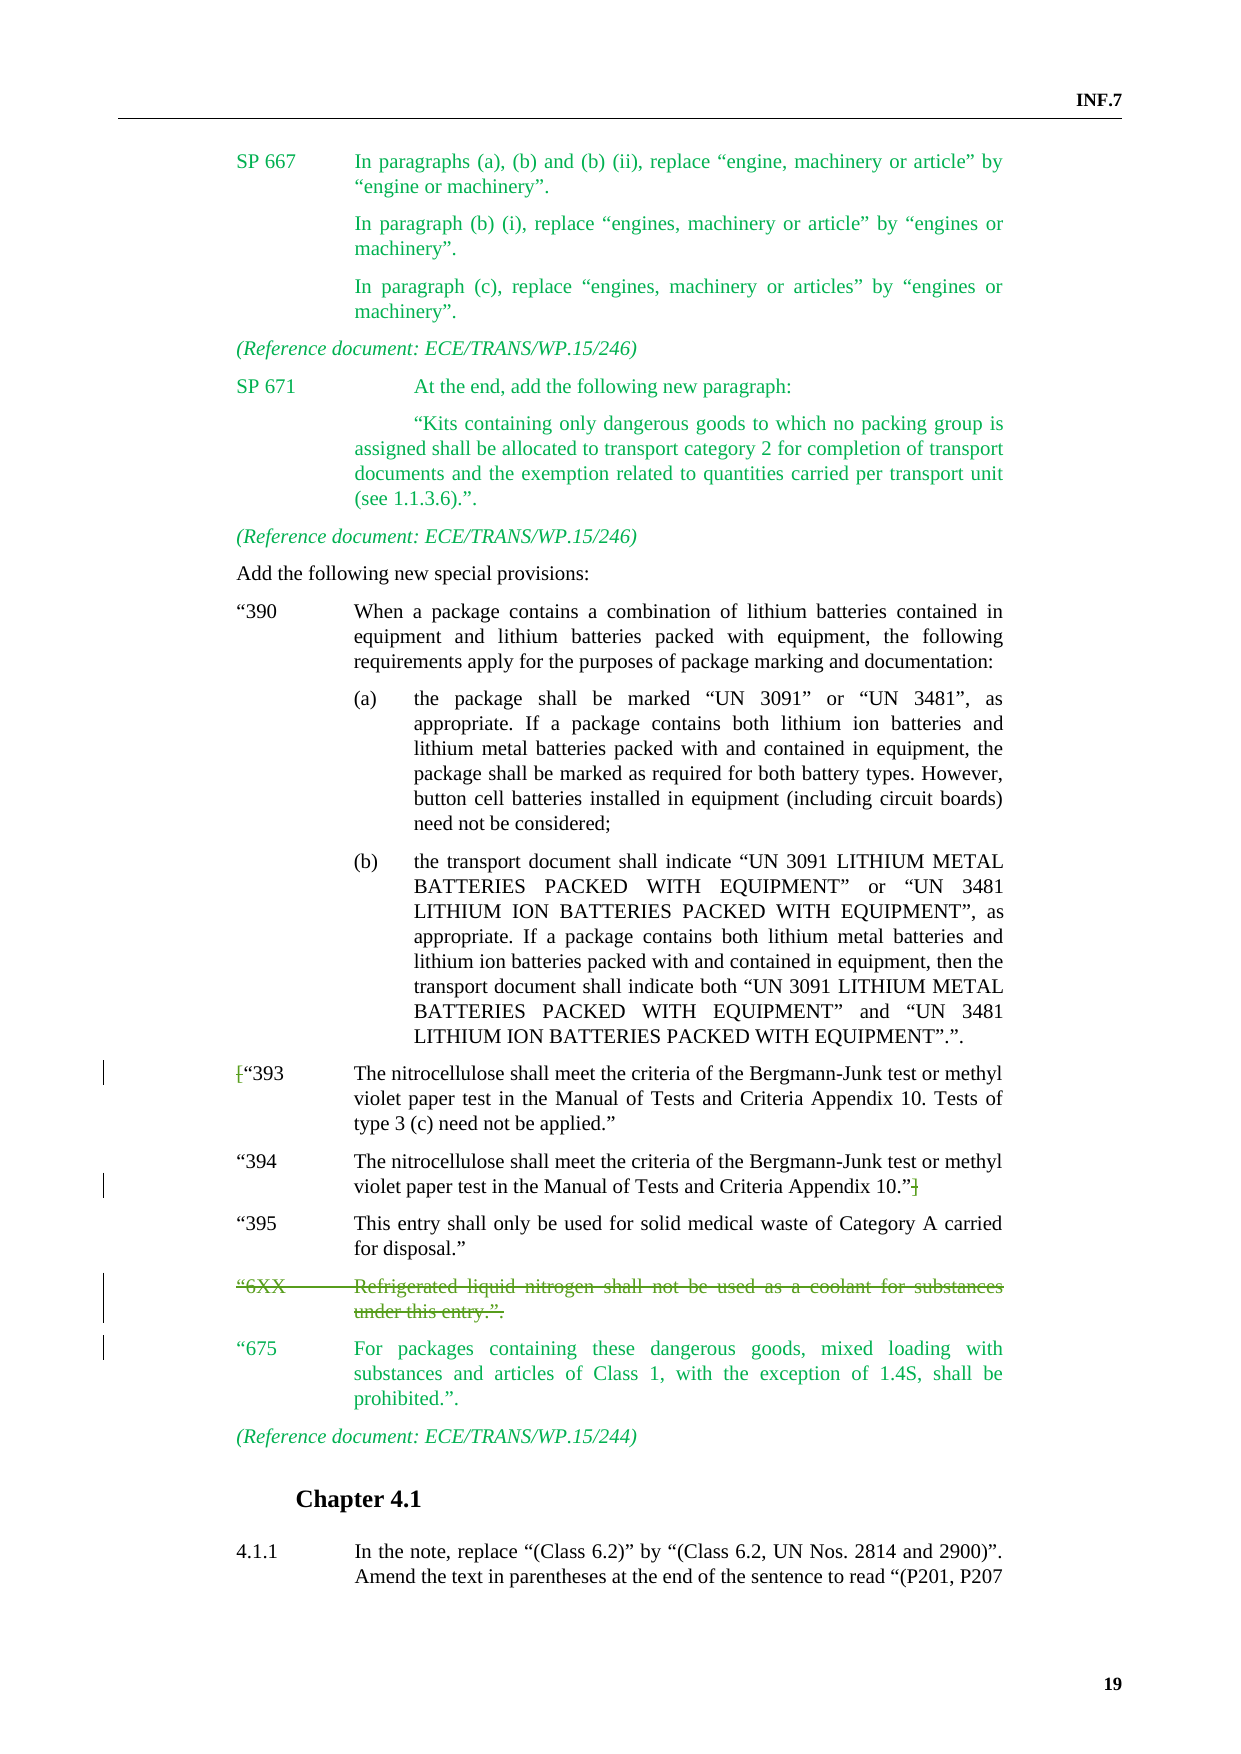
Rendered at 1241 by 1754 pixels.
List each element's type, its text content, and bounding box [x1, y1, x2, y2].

text (a) the package shall be marked “UN 3091” or “UN 3481”, as appropriate. If a package contains both lithium ion batteries and lithium metal batteries packed with and contained in equipment, the package shall be marked as required for both battery types. However, button cell batteries installed in equipment (including circuit boards) need not be considered; [353, 685, 1004, 835]
text (Reference document: ECE/TRANS/WP.15/244) [236, 1423, 1004, 1448]
text (Reference document: ECE/TRANS/WP.15/246) [236, 335, 1004, 360]
text In paragraph (c), replace “engines, machinery or articles” by “engines or machinery”. [236, 273, 1004, 323]
text SP 667 In paragraphs (a), (b) and (b) (ii), replace “engine, machinery or article” by “engine or machinery”. [236, 148, 1004, 198]
text “675 For packages containing these dangerous goods, mixed loading with substances and articles of Class 1, with the exception of 1.4S, shall be prohibited.”. [236, 1335, 1004, 1410]
text SP 671 At the end, add the following new paragraph: [236, 373, 1004, 398]
text (b) the transport document shall indicate “UN 3091 Lithium metal batteries packed with equipment” or “UN 3481 Lithium ion batteries packed with equipment”, as appropriate. If a package contains both lithium metal batteries and lithium ion batteries packed with and contained in equipment, then the transport document shall indicate both “UN 3091 Lithium metal batteries packed with equipment” and “UN 3481 Lithium ion batteries packed with equipment”.”. [353, 848, 1004, 1048]
text “395 This entry shall only be used for solid medical waste of Category A carried for disposal.” [236, 1210, 1004, 1260]
text In paragraph (b) (i), replace “engines, machinery or article” by “engines or machinery”. [236, 210, 1004, 260]
text “390 When a package contains a combination of lithium batteries contained in equipment and lithium batteries packed with equipment, the following requirements apply for the purposes of package marking and documentation: [236, 598, 1004, 673]
text Chapter 4.1 [118, 1485, 1004, 1513]
text (Reference document: ECE/TRANS/WP.15/246) [236, 523, 1004, 548]
text “393 The nitrocellulose shall meet the criteria of the Bergmann-Junk test or methyl violet paper test in the Manual of Tests and Criteria Appendix 10. Tests of type 3 (c) need not be applied.” [236, 1060, 1004, 1135]
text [236, 1538, 1004, 1588]
text “394 The nitrocellulose shall meet the criteria of the Bergmann-Junk test or methyl violet paper test in the Manual of Tests and Criteria Appendix 10.” [236, 1148, 1004, 1198]
text “Kits containing only dangerous goods to which no packing group is assigned shall be allocated to transport category 2 for completion of transport documents and the exemption related to quantities carried per transport unit (see 1.1.3.6).”. [354, 410, 1004, 510]
text Add the following new special provisions: [236, 560, 1004, 585]
